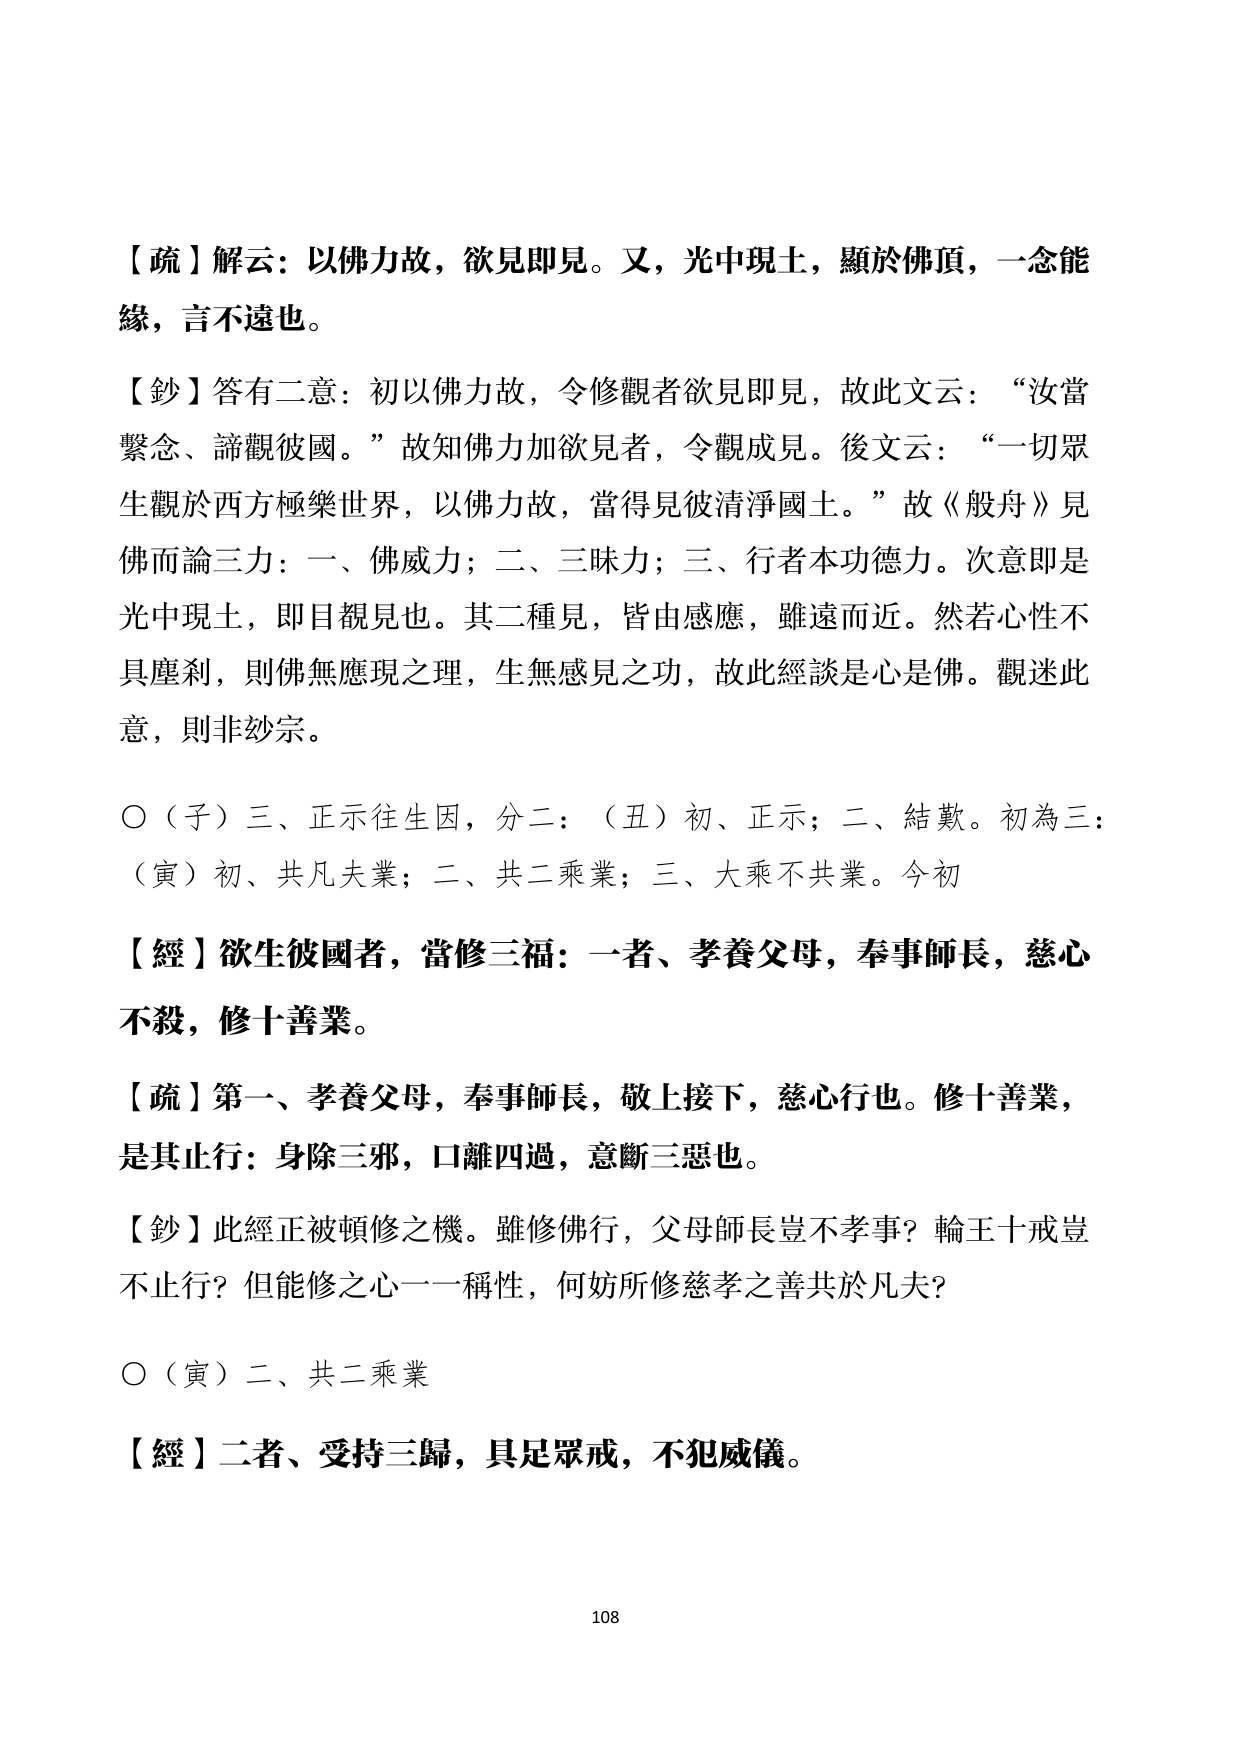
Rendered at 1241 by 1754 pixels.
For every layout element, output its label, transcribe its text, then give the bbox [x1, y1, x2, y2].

text 【經】二者、受持三歸，具足眾戒，不犯威儀。 [118, 1412, 1092, 1479]
text 【經】欲生彼國者，當修三福：一者、孝養父母，奉事師長，慈心不殺，修十善業。 [118, 912, 1092, 1046]
text 【鈔】此經正被頓修之機。雖修佛行，父母師長豈不孝事？輪王十戒豈不止行？但能修之心一一稱性，何妨所修慈孝之善共於凡夫？ [118, 1195, 1092, 1307]
text ○（子）三、正示往生因，分二：（丑）初、正示；二、結歎。初為三：（寅）初、共凡夫業；二、共二乘業；三、大乘不共業。今初 [118, 784, 1092, 896]
text 【疏】第一、孝養父母，奉事師長，敬上接下，慈心行也。修十善業，是其止行：身除三邪，口離四過，意斷三惡也。 [118, 1062, 1092, 1179]
text ○（寅）二、共二乘業 [118, 1340, 1092, 1396]
text 【疏】解云：以佛力故，欲見即見。又，光中現土，顯於佛頂，一念能緣，言不遠也。 [118, 224, 1092, 341]
text 【鈔】答有二意：初以佛力故，令修觀者欲見即見，故此文云：“汝當繫念、諦觀彼國。”故知佛力加欲見者，令觀成見。後文云：“一切眾生觀於西方極樂世界，以佛力故，當得見彼清淨國土。”故《般舟》見佛而論三力：一、佛威力；二、三昧力；三、行者本功德力。次意即是光中現土，即目覩見也。其二種見，皆由感應，雖遠而近。然若心性不具塵剎，則佛無應現之理，生無感見之功，故此經談是心是佛。觀迷此意，則非玅宗。 [118, 357, 1092, 751]
